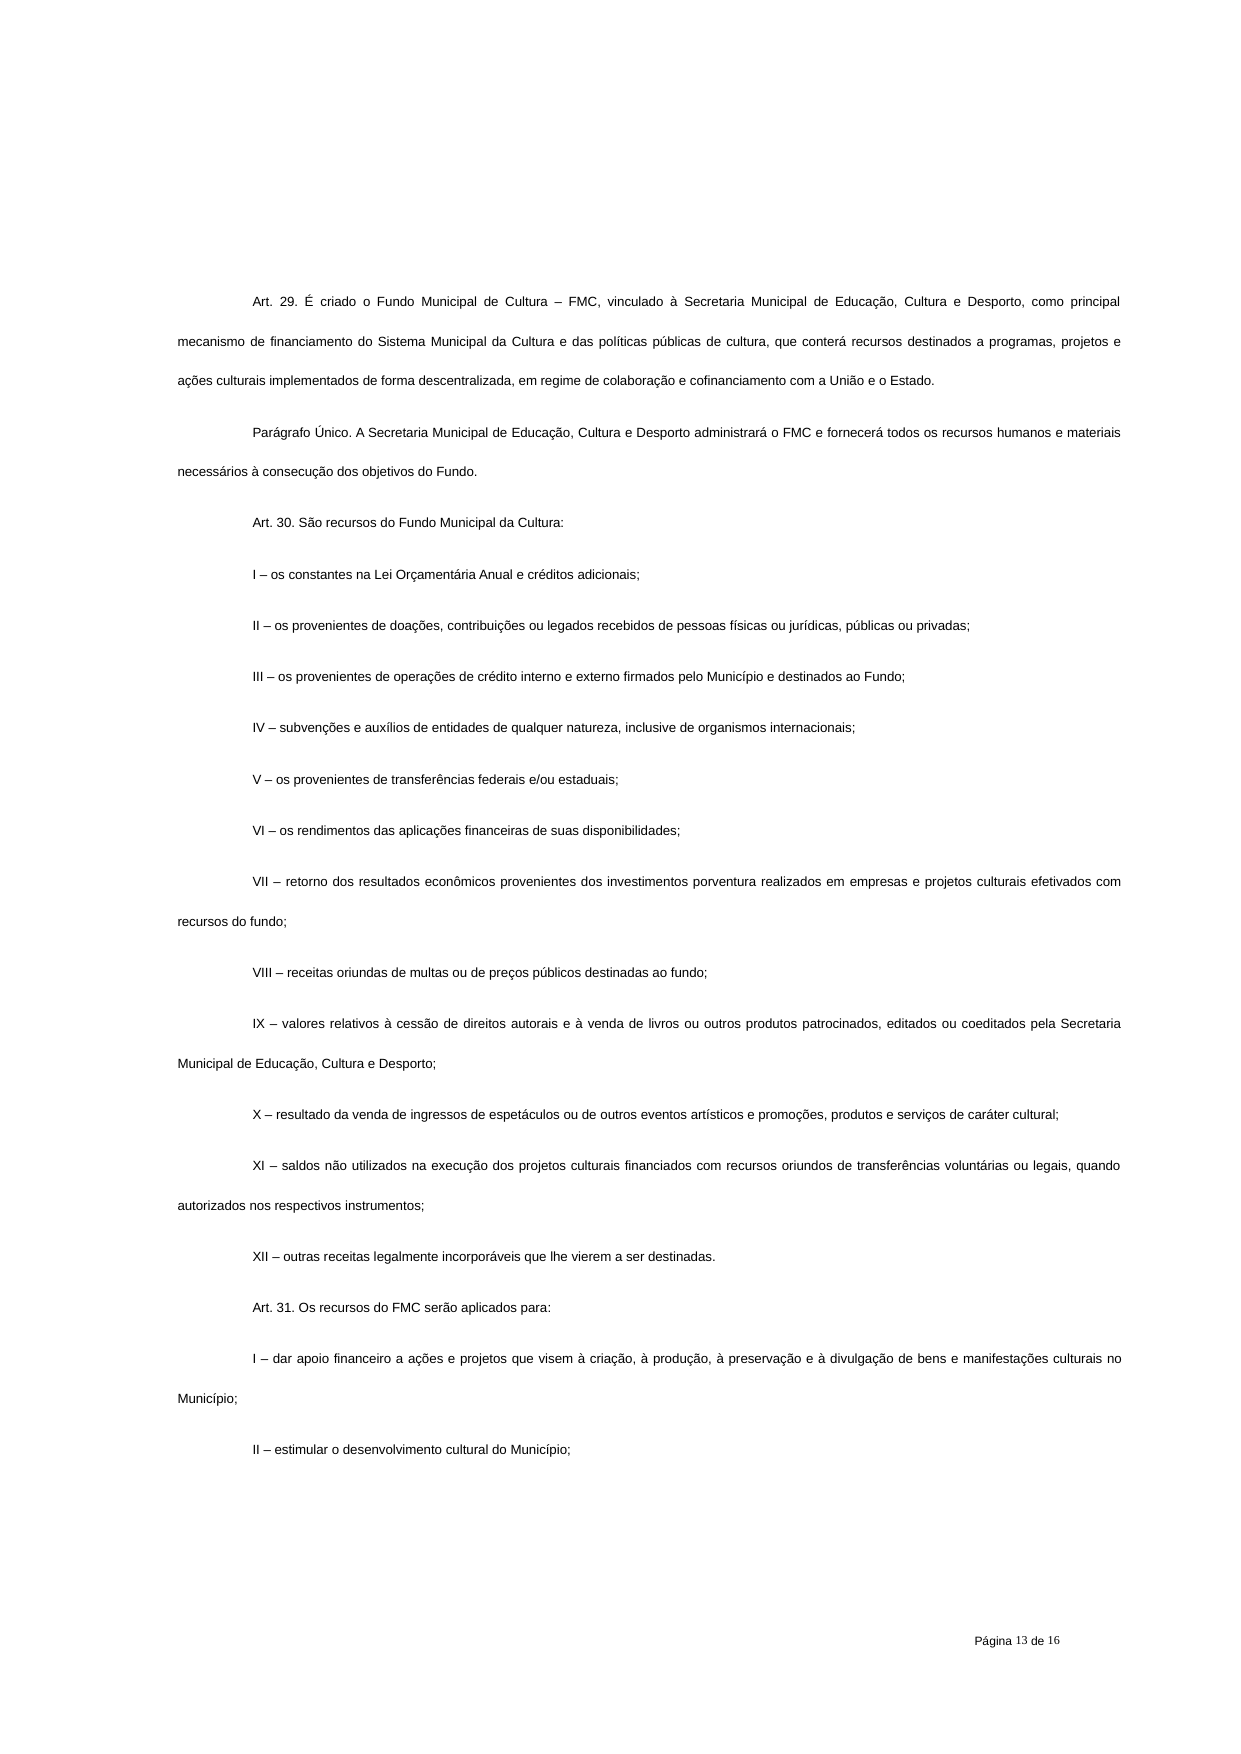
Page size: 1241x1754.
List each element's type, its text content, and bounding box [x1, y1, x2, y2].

text Parágrafo Único. A Secretaria Municipal de Educação, Cultura e Desporto administrará o FMC e fornecerá todos os recursos humanos e materiais necessários à consecução dos objetivos do Fundo. [177, 414, 1122, 479]
text VI – os rendimentos das aplicações financeiras de suas disponibilidades; [177, 812, 1122, 838]
text II – os provenientes de doações, contribuições ou legados recebidos de pessoas físicas ou jurídicas, públicas ou privadas; [177, 607, 1122, 633]
text I – os constantes na Lei Orçamentária Anual e créditos adicionais; [177, 556, 1122, 582]
text XI – saldos não utilizados na execução dos projetos culturais financiados com recursos oriundos de transferências voluntárias ou legais, quando autorizados nos respectivos instrumentos; [177, 1147, 1122, 1213]
text XII – outras receitas legalmente incorporáveis que lhe vierem a ser destinadas. [177, 1238, 1122, 1264]
text III – os provenientes de operações de crédito interno e externo firmados pelo Município e destinados ao Fundo; [177, 658, 1122, 684]
text Art. 30. São recursos do Fundo Municipal da Cultura: [177, 504, 1122, 531]
text VII – retorno dos resultados econômicos provenientes dos investimentos porventura realizados em empresas e projetos culturais efetivados com recursos do fundo; [177, 863, 1122, 929]
text VIII – receitas oriundas de multas ou de preços públicos destinadas ao fundo; [177, 954, 1122, 980]
text V – os provenientes de transferências federais e/ou estaduais; [177, 761, 1122, 787]
text II – estimular o desenvolvimento cultural do Município; [177, 1431, 1122, 1457]
text Art. 31. Os recursos do FMC serão aplicados para: [177, 1289, 1122, 1316]
text IX – valores relativos à cessão de direitos autorais e à venda de livros ou outros produtos patrocinados, editados ou coeditados pela Secretaria Municipal de Educação, Cultura e Desporto; [177, 1005, 1122, 1071]
text IV – subvenções e auxílios de entidades de qualquer natureza, inclusive de organismos internacionais; [177, 709, 1122, 736]
text X – resultado da venda de ingressos de espetáculos ou de outros eventos artísticos e promoções, produtos e serviços de caráter cultural; [177, 1096, 1122, 1122]
text I – dar apoio financeiro a ações e projetos que visem à criação, à produção, à preservação e à divulgação de bens e manifestações culturais no Município; [177, 1340, 1122, 1406]
text Art. 29. É criado o Fundo Municipal de Cultura – FMC, vinculado à Secretaria Municipal de Educação, Cultura e Desporto, como principal mecanismo de financiamento do Sistema Municipal da Cultura e das políticas públicas de cultura, que conterá recursos destinados a programas, projetos e ações culturais implementados de forma descentralizada, em regime de colaboração e cofinanciamento com a União e o Estado. [177, 283, 1122, 389]
